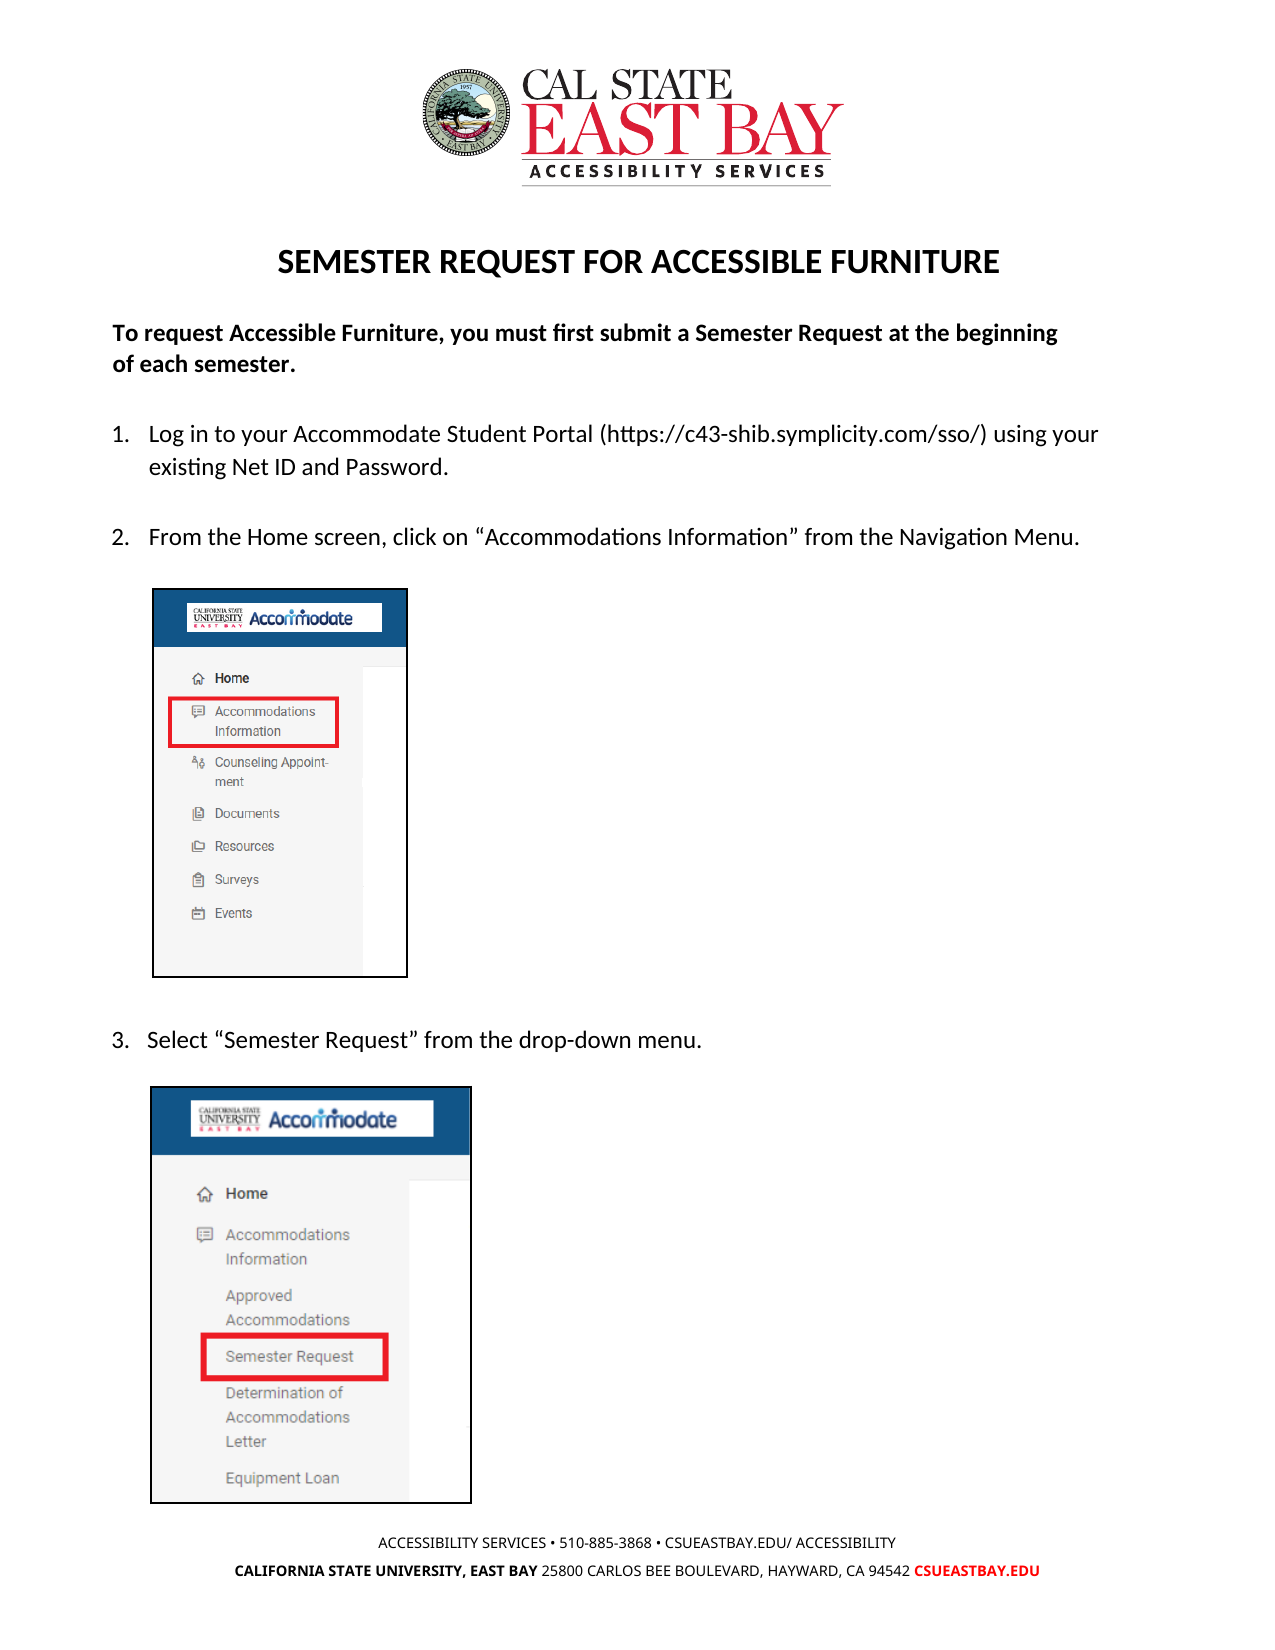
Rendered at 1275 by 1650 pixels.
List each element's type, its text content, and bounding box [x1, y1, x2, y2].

text of each semester. [112, 349, 1200, 379]
picture [422, 69, 510, 156]
picture [152, 1088, 470, 1502]
list Log in to your Accommodate Student Portal (https://c43-shib.symplicity.com/sso/) using your [111, 418, 1200, 449]
picture [529, 165, 541, 178]
picture [759, 164, 772, 178]
picture [154, 590, 406, 976]
text To request Accessible Furniture, you must first submit a Semester Request at the beginning [112, 317, 1200, 347]
text existing Net ID and Password. [148, 451, 1200, 481]
picture [690, 164, 702, 178]
list From the Home screen, click on “Accommodations Information” from the Navigation Menu. [111, 521, 1200, 551]
text 3. Select “Semester Request” from the drop-down menu. [75, 1025, 1200, 1055]
subtitle SEMESTER REQUEST FOR ACCESSIBLE FURNITURE [78, 239, 1200, 283]
